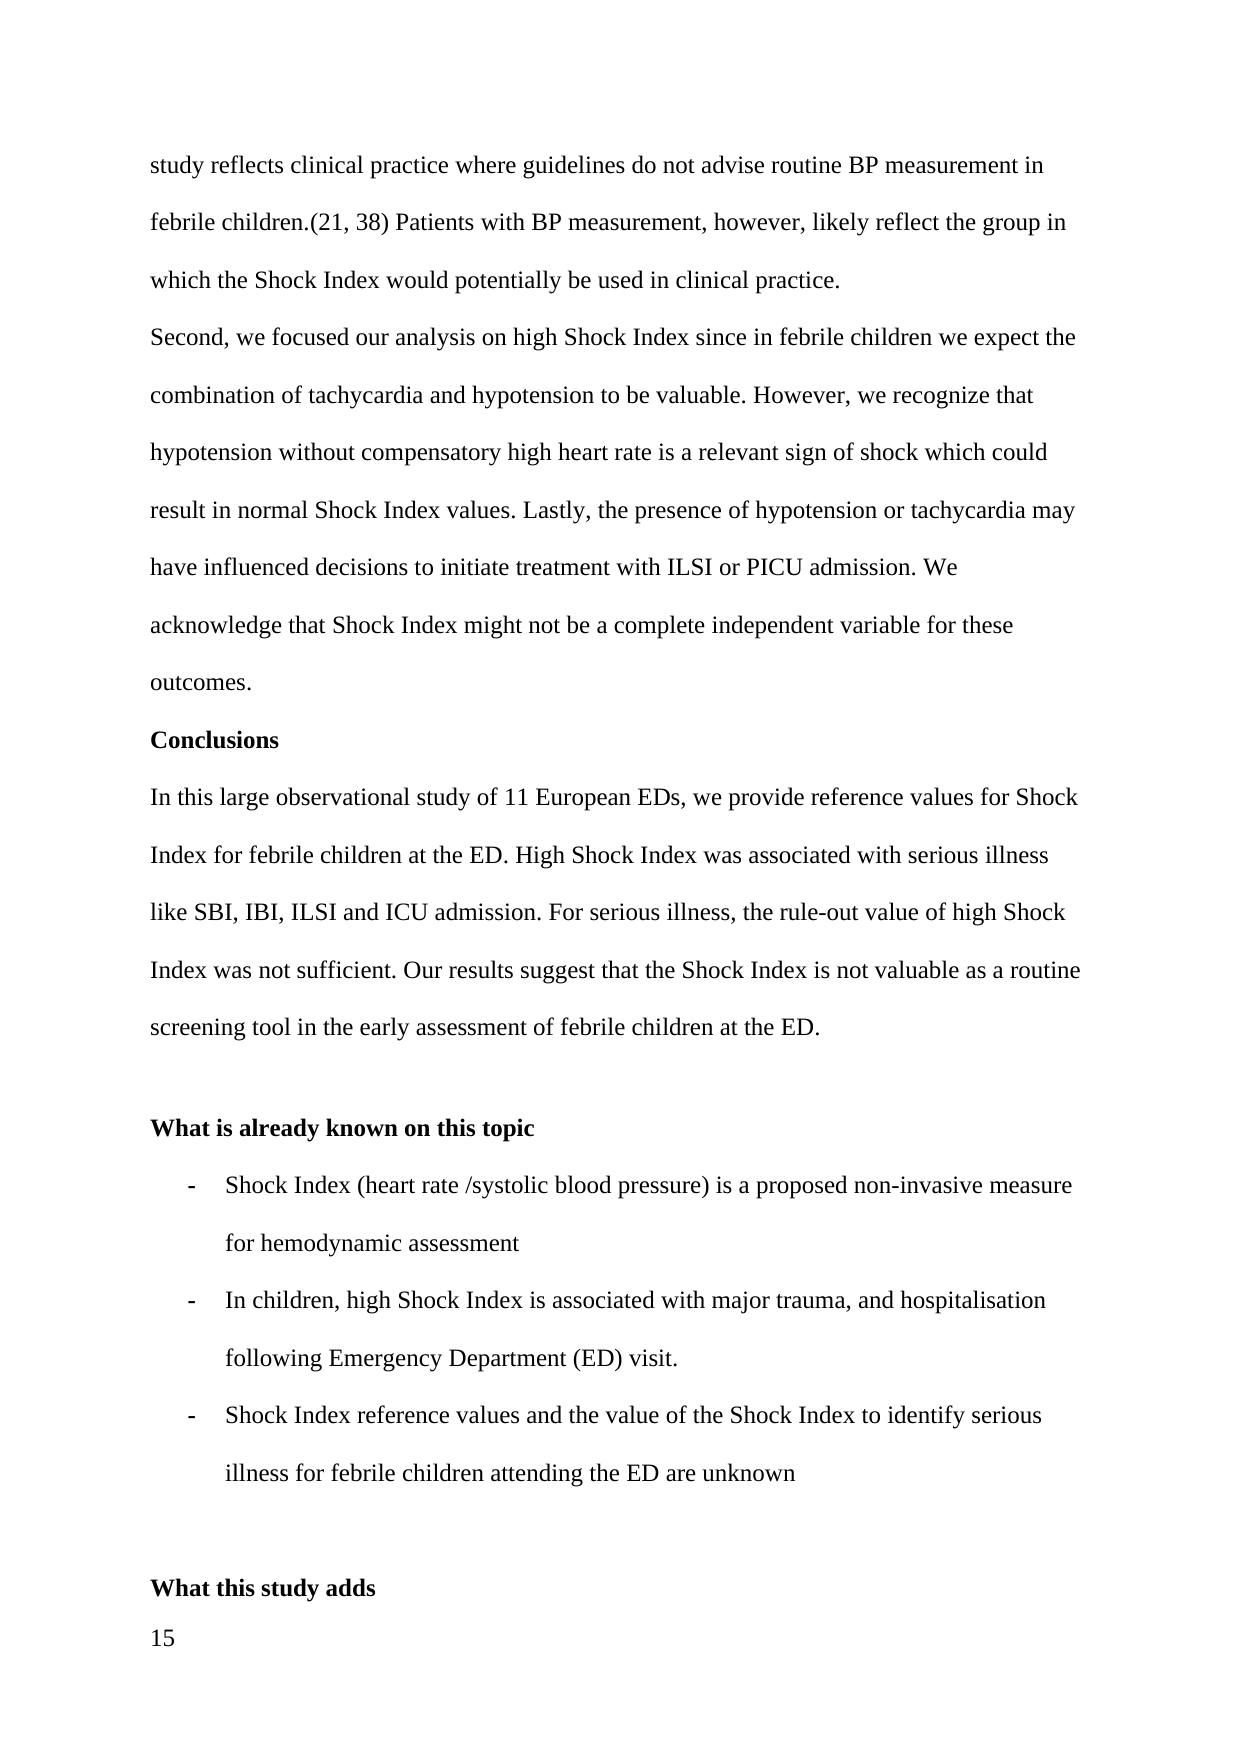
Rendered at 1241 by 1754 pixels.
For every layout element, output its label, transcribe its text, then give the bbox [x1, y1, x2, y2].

text In this large observational study of 11 European EDs, we provide reference values for Shock Index for febrile children at the ED. High Shock Index was associated with serious illness like SBI, IBI, ILSI and ICU admission. For serious illness, the rule-out value of high Shock Index was not sufficient. Our results suggest that the Shock Index is not valuable as a routine screening tool in the early assessment of febrile children at the ED. [150, 782, 1090, 1041]
text Second, we focused our analysis on high Shock Index since in febrile children we expect the combination of tachycardia and hypotension to be valuable. However, we recognize that hypotension without compensatory high heart rate is a relevant sign of shock which could result in normal Shock Index values. Lastly, the presence of hypotension or tachycardia may have influenced decisions to initiate treatment with ILSI or PICU admission. We acknowledge that Shock Index might not be a complete independent variable for these outcomes. [150, 322, 1090, 696]
text What is already known on this topic [150, 1113, 1090, 1142]
list Shock Index reference values and the value of the Shock Index to identify serious illness for febrile children attending the ED are unknown [187, 1401, 1090, 1487]
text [150, 150, 1090, 294]
text Conclusions [150, 725, 1090, 754]
text What this study adds [150, 1573, 1090, 1602]
list In children, high Shock Index is associated with major trauma, and hospitalisation following Emergency Department (ED) visit. [187, 1286, 1090, 1372]
list Shock Index (heart rate /systolic blood pressure) is a proposed non-invasive measure for hemodynamic assessment [187, 1171, 1090, 1257]
